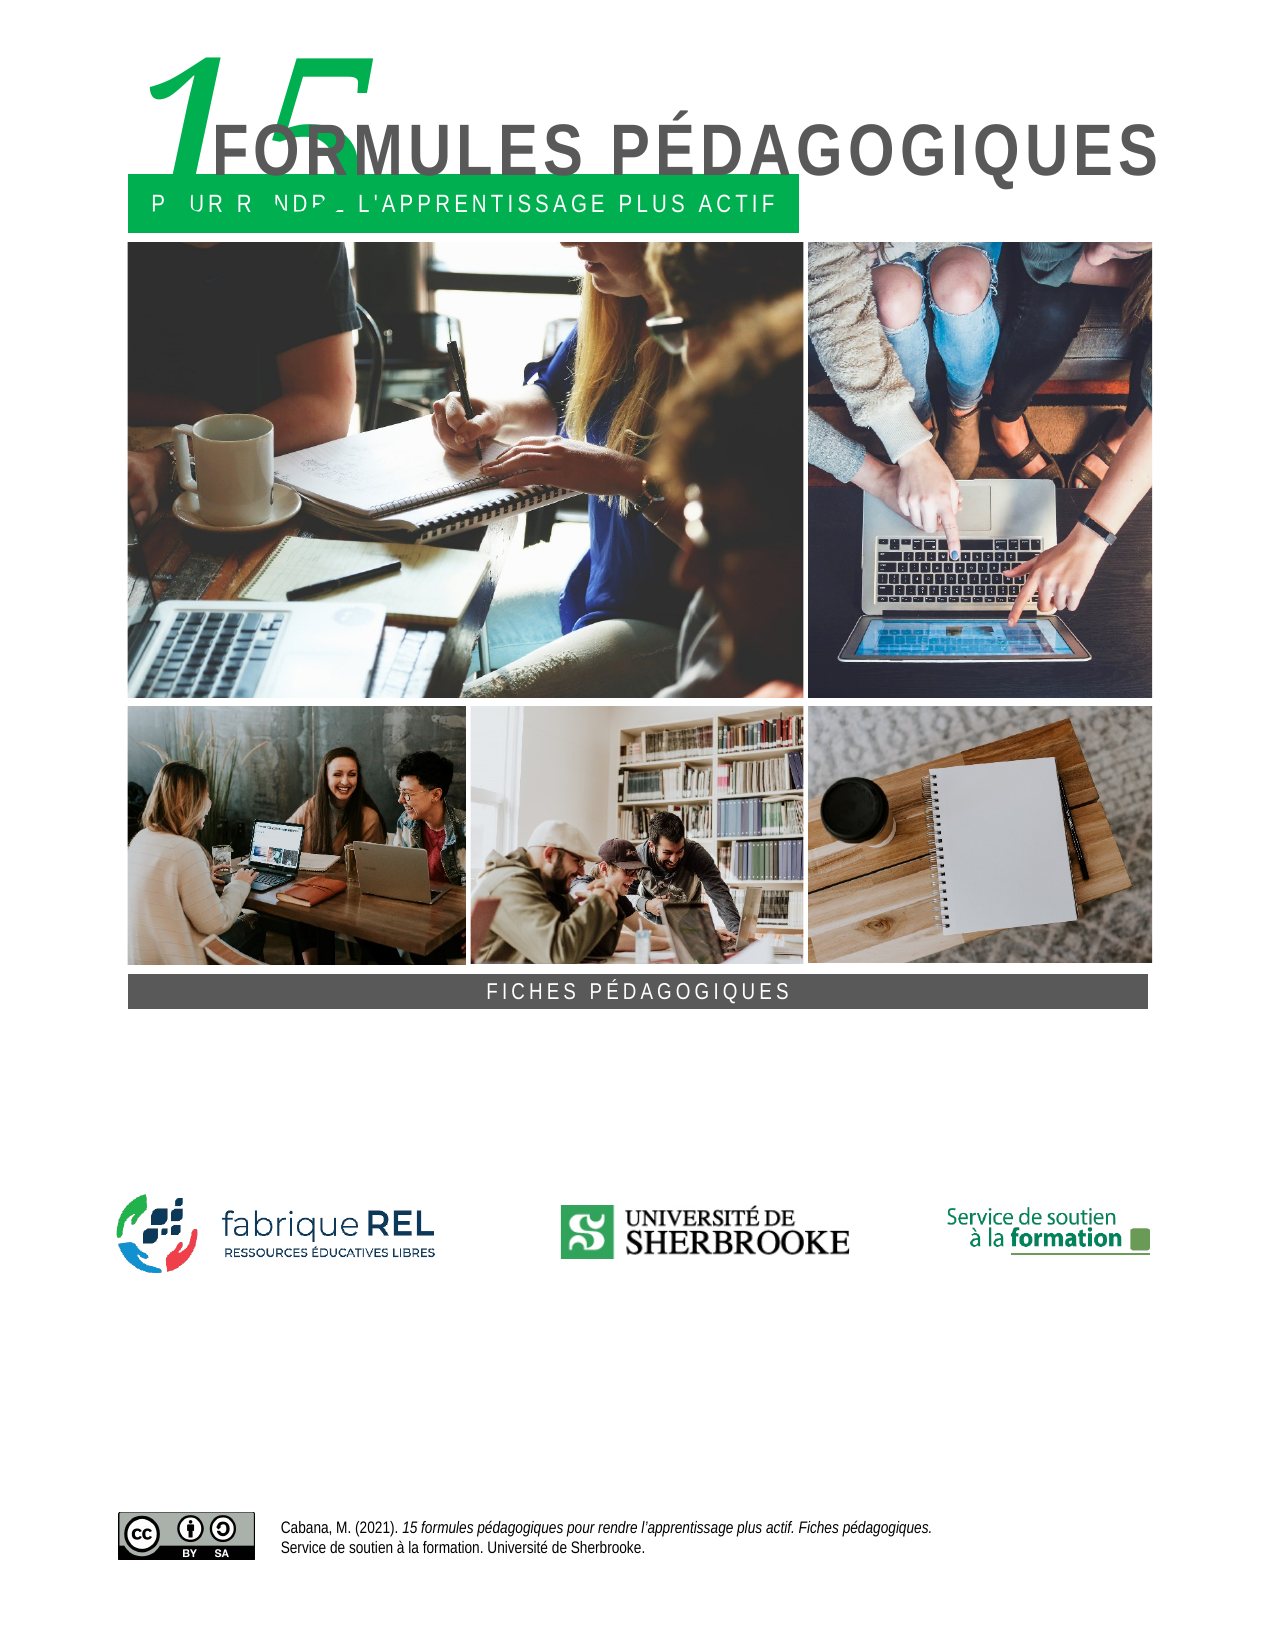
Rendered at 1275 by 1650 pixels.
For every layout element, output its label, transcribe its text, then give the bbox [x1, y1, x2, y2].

picture [808, 242, 1153, 698]
table_cell FICHES PÉDAGOGIQUES [128, 974, 1148, 1009]
picture [103, 1178, 448, 1288]
picture [470, 706, 804, 964]
picture [127, 706, 466, 965]
table_header [808, 174, 1148, 233]
picture [808, 706, 1153, 963]
picture [118, 1512, 255, 1560]
picture [560, 1205, 850, 1259]
table_header pour rendre l'apprentissage plus actif [128, 174, 799, 233]
picture [127, 242, 804, 698]
picture [946, 1204, 1150, 1255]
